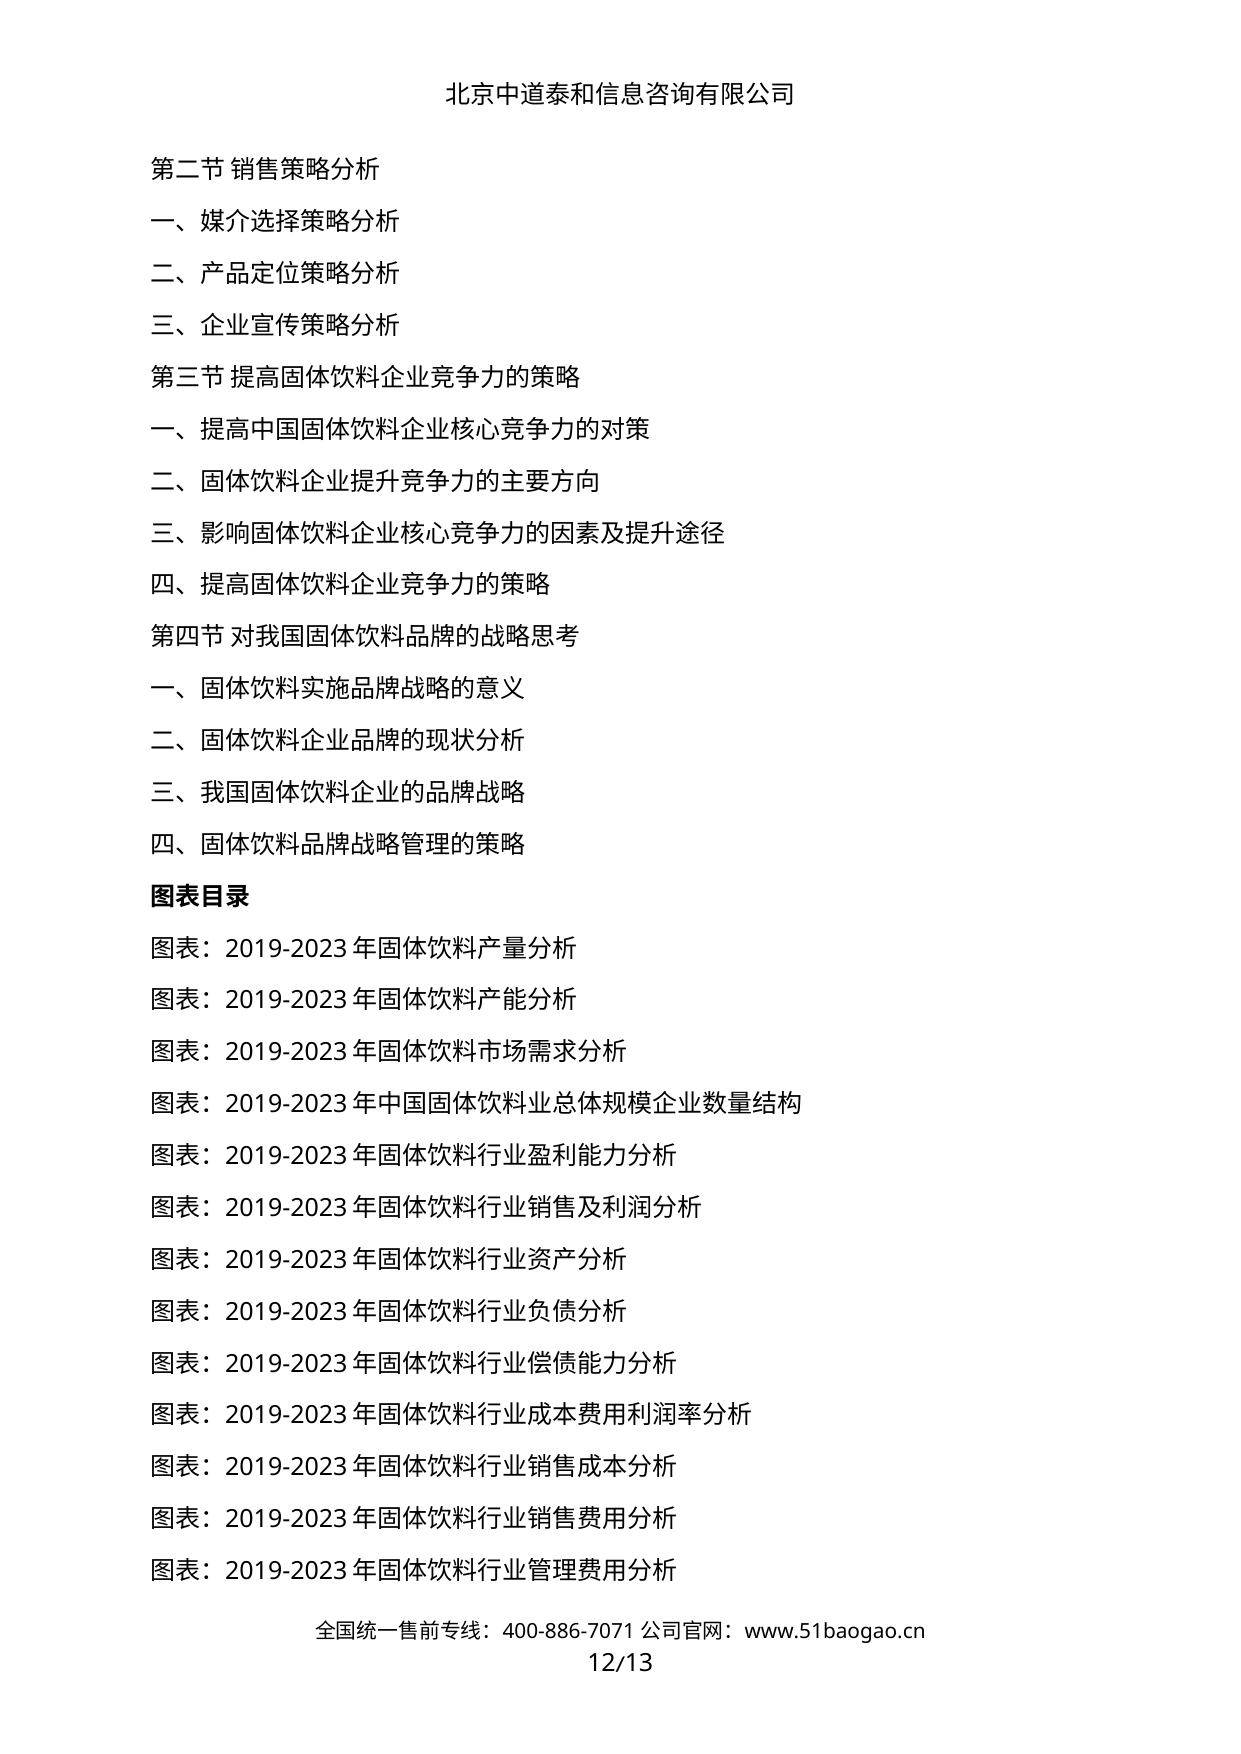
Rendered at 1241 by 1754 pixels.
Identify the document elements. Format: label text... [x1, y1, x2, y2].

text 二、固体饮料企业品牌的现状分析 [150, 721, 1090, 757]
text 图表：2019-2023年固体饮料行业盈利能力分析 [150, 1136, 1090, 1172]
text 二、产品定位策略分析 [150, 254, 1090, 290]
text 第三节 提高固体饮料企业竞争力的策略 [150, 357, 1090, 394]
text 二、固体饮料企业提升竞争力的主要方向 [150, 461, 1090, 497]
text 图表：2019-2023年固体饮料行业成本费用利润率分析 [150, 1395, 1090, 1431]
text 三、我国固体饮料企业的品牌战略 [150, 772, 1090, 809]
text 图表目录 [150, 876, 1090, 912]
text 图表：2019-2023年固体饮料行业销售成本分析 [150, 1447, 1090, 1483]
text 图表：2019-2023年固体饮料行业销售及利润分析 [150, 1187, 1090, 1224]
text 四、固体饮料品牌战略管理的策略 [150, 824, 1090, 861]
text 图表：2019-2023年固体饮料行业资产分析 [150, 1239, 1090, 1276]
text 一、固体饮料实施品牌战略的意义 [150, 669, 1090, 705]
text 一、媒介选择策略分析 [150, 202, 1090, 238]
text 图表：2019-2023年固体饮料行业负债分析 [150, 1291, 1090, 1327]
text 一、提高中国固体饮料企业核心竞争力的对策 [150, 409, 1090, 446]
text 第二节 销售策略分析 [150, 150, 1090, 186]
text 图表：2019-2023年固体饮料行业偿债能力分析 [150, 1343, 1090, 1379]
text 图表：2019-2023年固体饮料市场需求分析 [150, 1032, 1090, 1068]
text 图表：2019-2023年固体饮料行业管理费用分析 [150, 1551, 1090, 1587]
text 图表：2019-2023年固体饮料产量分析 [150, 928, 1090, 964]
text 四、提高固体饮料企业竞争力的策略 [150, 565, 1090, 601]
text 第四节 对我国固体饮料品牌的战略思考 [150, 617, 1090, 653]
text 三、企业宣传策略分析 [150, 306, 1090, 342]
text 三、影响固体饮料企业核心竞争力的因素及提升途径 [150, 513, 1090, 549]
text 图表：2019-2023年固体饮料行业销售费用分析 [150, 1499, 1090, 1535]
text 图表：2019-2023年固体饮料产能分析 [150, 980, 1090, 1016]
text 图表：2019-2023年中国固体饮料业总体规模企业数量结构 [150, 1084, 1090, 1120]
